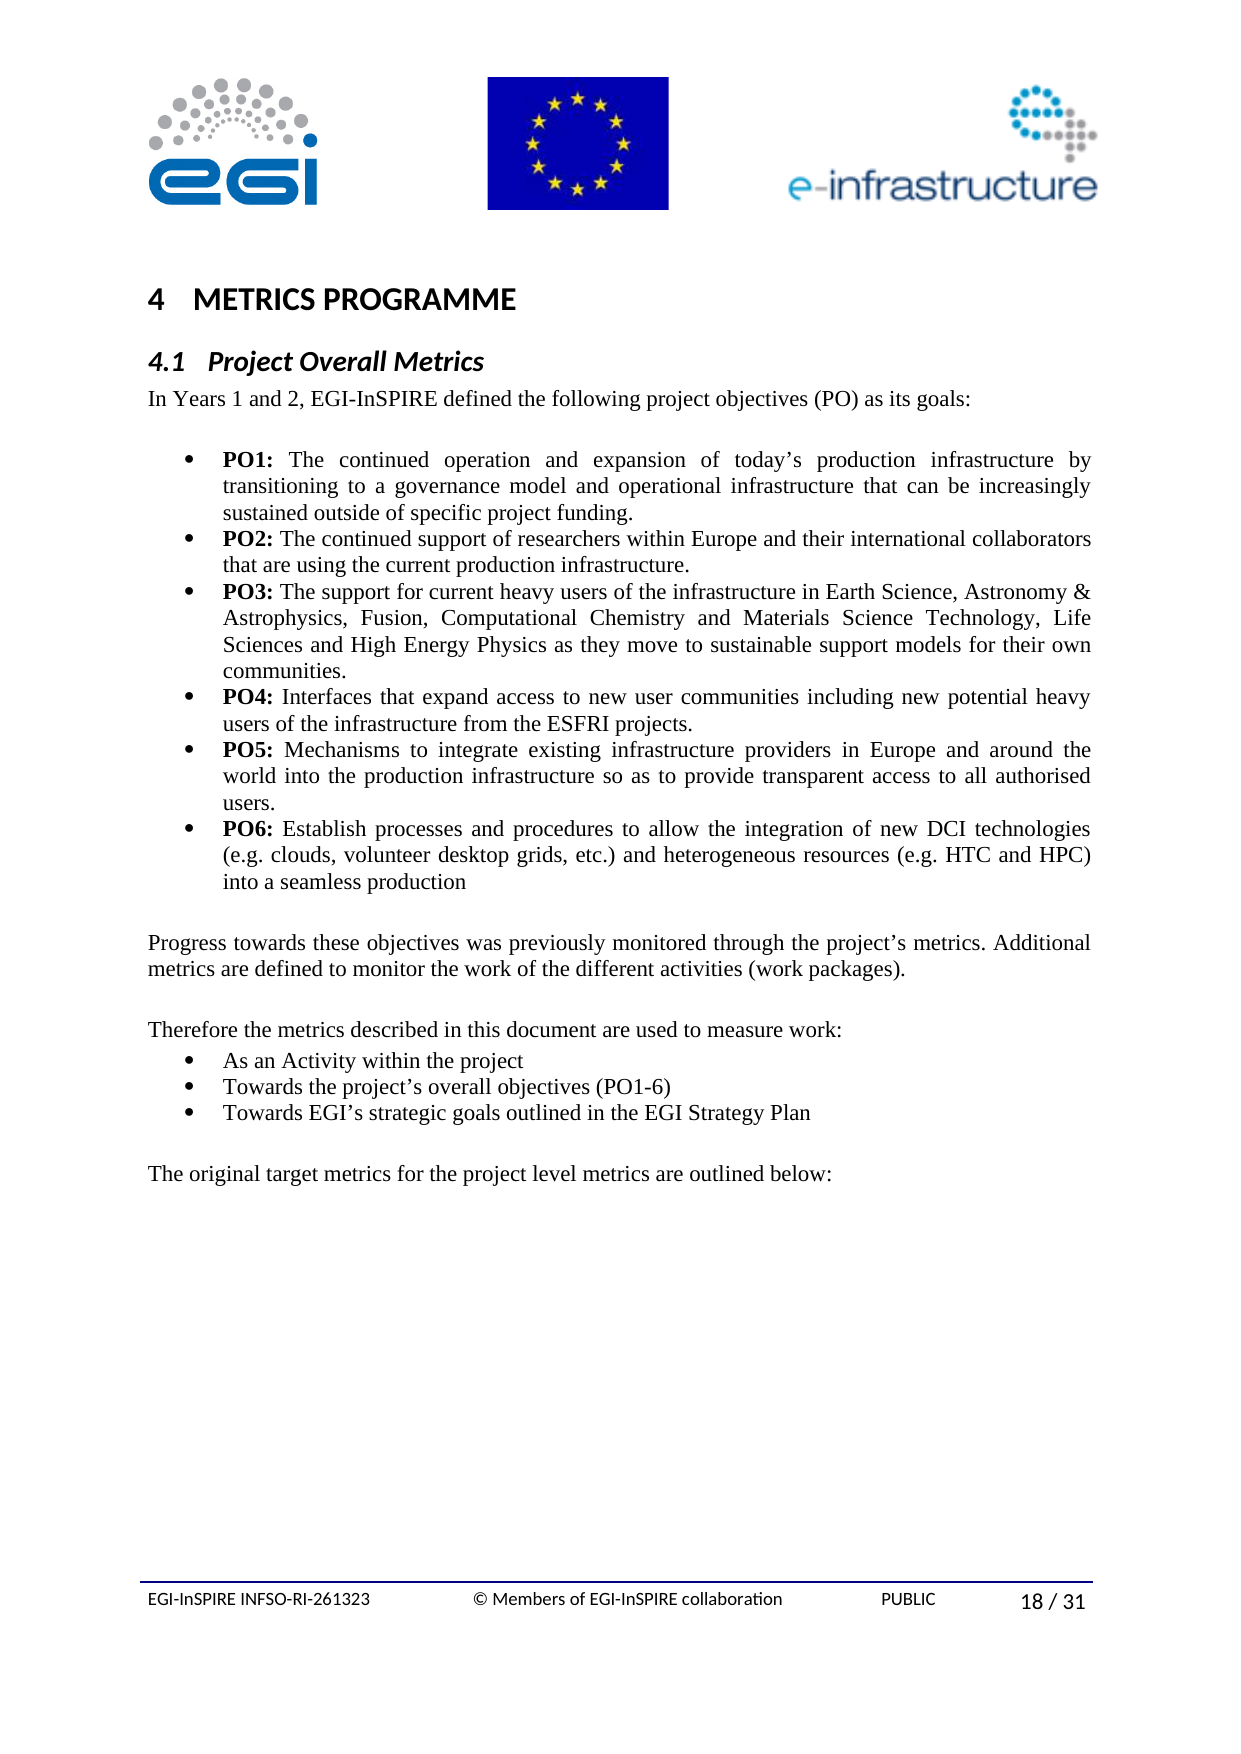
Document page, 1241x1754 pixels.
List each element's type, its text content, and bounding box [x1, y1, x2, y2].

subtitle Project Overall Metrics [148, 343, 1092, 379]
picture [487, 77, 669, 210]
list PO2: The continued support of researchers within Europe and their international collaborators that are using the current production infrastructure. [185, 525, 1092, 578]
text Therefore the metrics described in this document are used to measure work: [148, 1016, 1092, 1043]
subtitle Metrics Programme [148, 277, 1092, 318]
text In Years 1 and 2, EGI-InSPIRE defined the following project objectives (PO) as its goals: [148, 385, 1092, 411]
picture [147, 77, 319, 207]
text Progress towards these objectives was previously monitored through the project’s metrics. Additional metrics are defined to monitor the work of the different activities (work packages). [148, 929, 1092, 982]
list Towards the project’s overall objectives (PO1-6) [185, 1073, 1092, 1099]
text The original target metrics for the project level metrics are outlined below: [148, 1161, 1092, 1187]
list PO4: Interfaces that expand access to new user communities including new potential heavy users of the infrastructure from the ESFRI projects. [185, 683, 1092, 736]
list As an Activity within the project [185, 1047, 1092, 1073]
list PO6: Establish processes and procedures to allow the integration of new DCI technologies (e.g. clouds, volunteer desktop grids, etc.) and heterogeneous resources (e.g. HTC and HPC) into a seamless production [185, 815, 1092, 894]
list PO5: Mechanisms to integrate existing infrastructure providers in Europe and around the world into the production infrastructure so as to provide transparent access to all authorised users. [185, 736, 1092, 815]
list PO3: The support for current heavy users of the infrastructure in Earth Science, Astronomy & Astrophysics, Fusion, Computational Chemistry and Materials Science Technology, Life Sciences and High Energy Physics as they move to sustainable support models for their own communities. [185, 578, 1092, 683]
picture [781, 77, 1106, 210]
list Towards EGI’s strategic goals outlined in the EGI Strategy Plan [185, 1099, 1092, 1126]
list PO1: The continued operation and expansion of today’s production infrastructure by transitioning to a governance model and operational infrastructure that can be increasingly sustained outside of specific project funding. [185, 446, 1092, 525]
